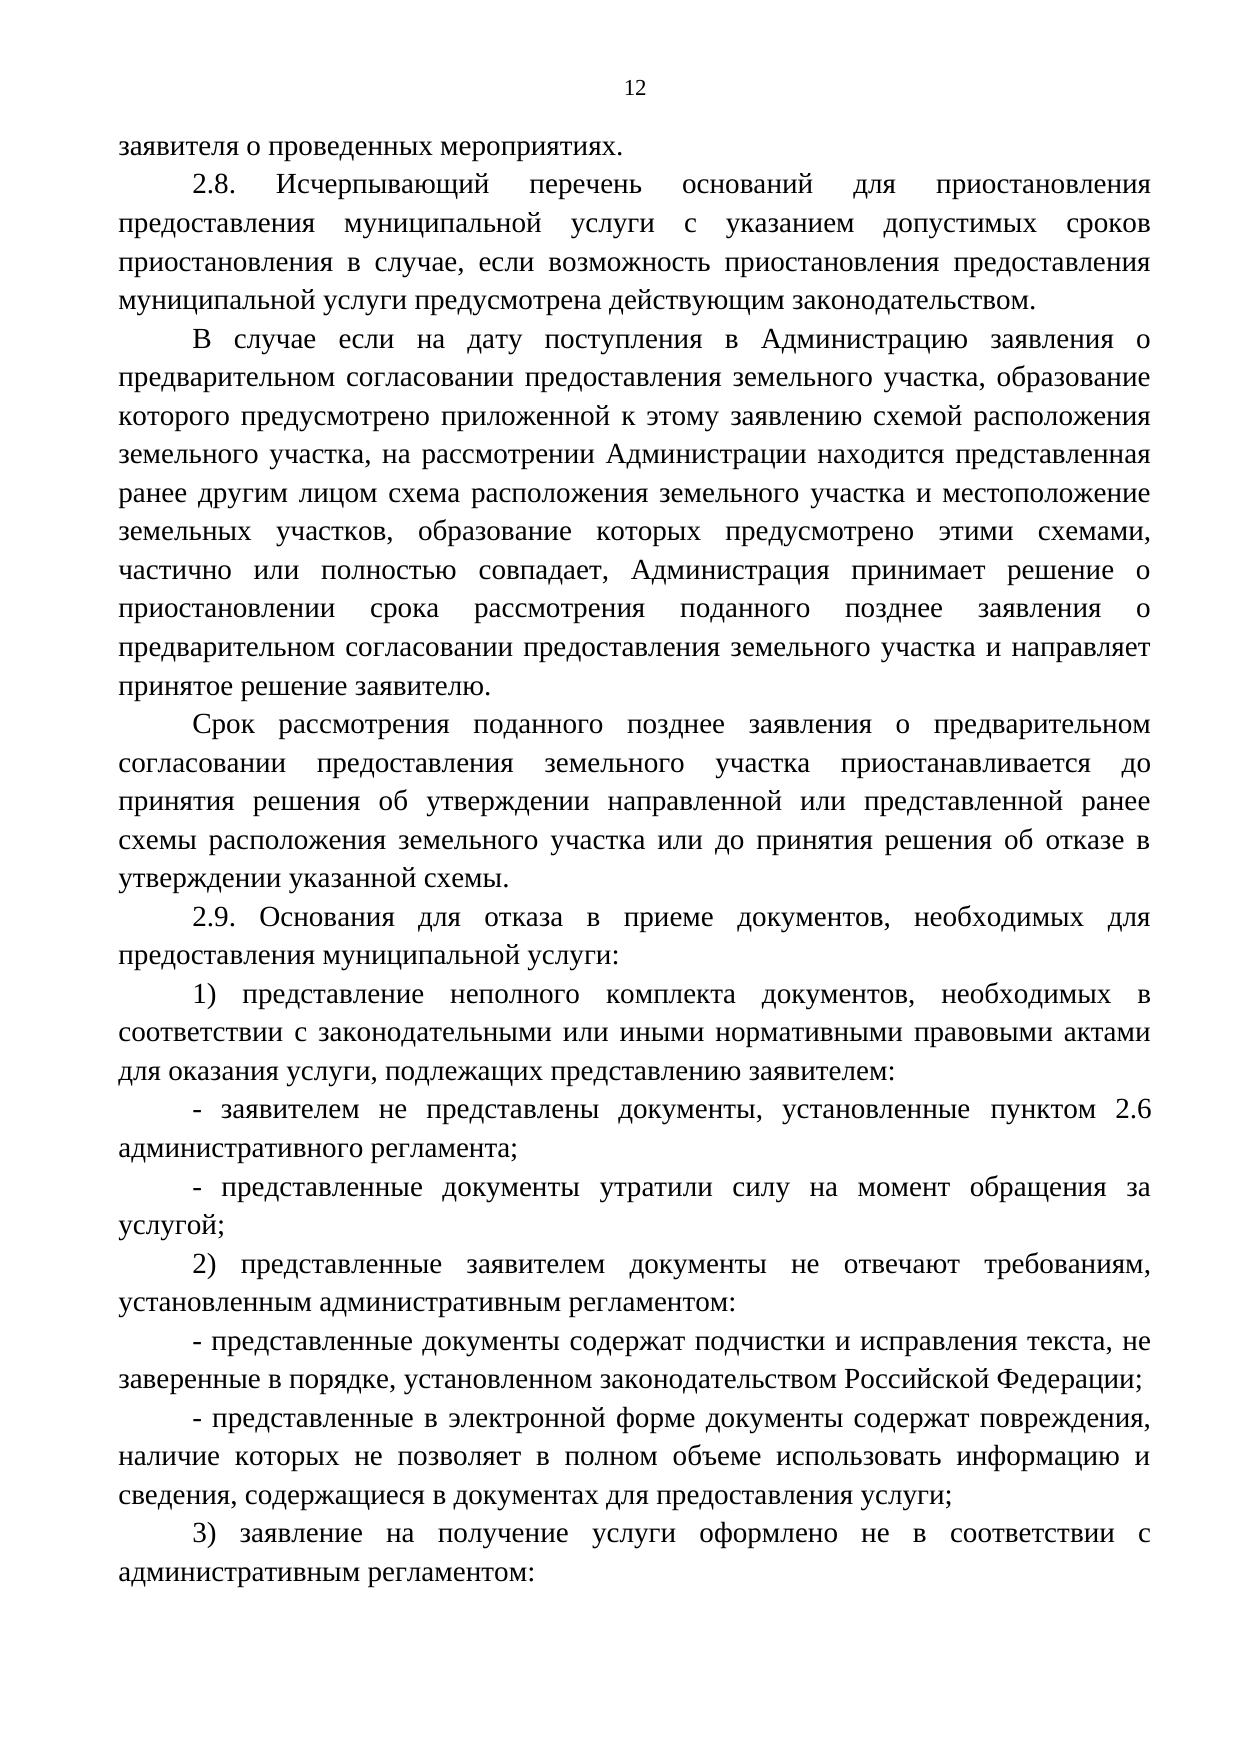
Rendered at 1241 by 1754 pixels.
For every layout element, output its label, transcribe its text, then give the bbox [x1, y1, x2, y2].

text - заявителем не представлены документы, установленные пунктом 2.6 административного регламента; [118, 1092, 1152, 1164]
text 2) представленные заявителем документы не отвечают требованиям, установленным административным регламентом: [118, 1246, 1152, 1318]
text 3) заявление на получение услуги оформлено не в соответствии с административным регламентом: [118, 1516, 1152, 1588]
text 2.8. Исчерпывающий перечень оснований для приостановления предоставления муниципальной услуги с указанием допустимых сроков приостановления в случае, если возможность приостановления предоставления муниципальной услуги предусмотрена действующим законодательством. [118, 167, 1152, 316]
text - представленные в электронной форме документы содержат повреждения, наличие которых не позволяет в полном объеме использовать информацию и сведения, содержащиеся в документах для предоставления услуги; [118, 1400, 1152, 1511]
text 1) представление неполного комплекта документов, необходимых в соответствии с законодательными или иными нормативными правовыми актами для оказания услуги, подлежащих представлению заявителем: [118, 976, 1152, 1087]
text 2.9. Основания для отказа в приеме документов, необходимых для предоставления муниципальной услуги: [118, 899, 1152, 971]
text Срок рассмотрения поданного позднее заявления о предварительном согласовании предоставления земельного участка приостанавливается до принятия решения об утверждении направленной или представленной ранее схемы расположения земельного участка или до принятия решения об отказе в утверждении указанной схемы. [118, 706, 1152, 894]
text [118, 128, 1152, 162]
text В случае если на дату поступления в Администрацию заявления о предварительном согласовании предоставления земельного участка, образование которого предусмотрено приложенной к этому заявлению схемой расположения земельного участка, на рассмотрении Администрации находится представленная ранее другим лицом схема расположения земельного участка и местоположение земельных участков, образование которых предусмотрено этими схемами, частично или полностью совпадает, Администрация принимает решение о приостановлении срока рассмотрения поданного позднее заявления о предварительном согласовании предоставления земельного участка и направляет принятое решение заявителю. [118, 321, 1152, 701]
text - представленные документы содержат подчистки и исправления текста, не заверенные в порядке, установленном законодательством Российской Федерации; [118, 1323, 1152, 1395]
text - представленные документы утратили силу на момент обращения за услугой; [118, 1169, 1152, 1241]
